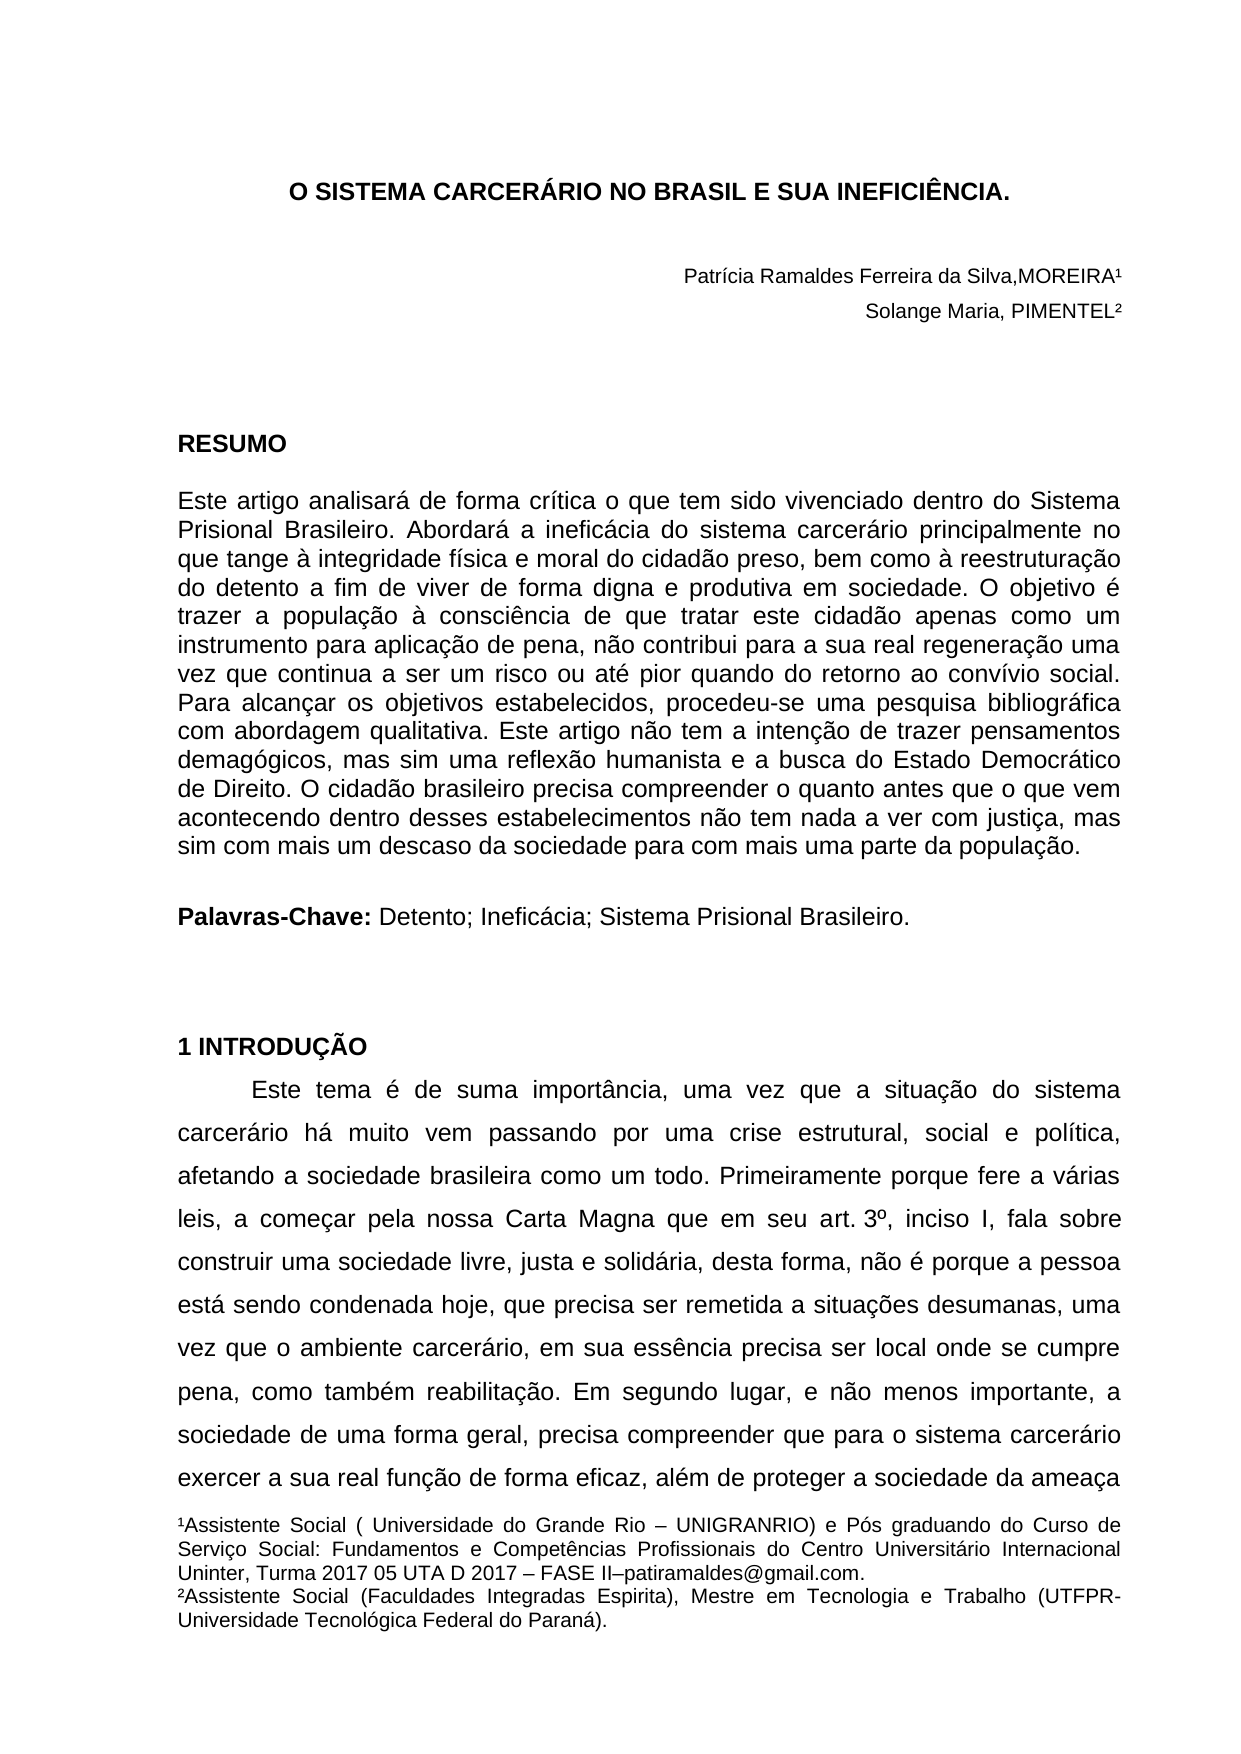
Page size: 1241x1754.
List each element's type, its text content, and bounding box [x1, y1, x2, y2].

text RESUMO [177, 429, 1122, 457]
text O SISTEMA CARCERÁRIO NO BRASIL E SUA INEFICIÊNCIA. [177, 177, 1122, 206]
text Este artigo analisará de forma crítica o que tem sido vivenciado dentro do Sistema Prisional Brasileiro. Abordará a ineficácia do sistema carcerário principalmente no que tange à integridade física e moral do cidadão preso, bem como à reestruturação do detento a fim de viver de forma digna e produtiva em sociedade. O objetivo é trazer a população à consciência de que tratar este cidadão apenas como um instrumento para aplicação de pena, não contribui para a sua real regeneração uma vez que continua a ser um risco ou até pior quando do retorno ao convívio social. Para alcançar os objetivos estabelecidos, procedeu-se uma pesquisa bibliográfica com abordagem qualitativa. Este artigo não tem a intenção de trazer pensamentos demagógicos, mas sim uma reflexão humanista e a busca do Estado Democrático de Direito. O cidadão brasileiro precisa compreender o quanto antes que o que vem acontecendo dentro desses estabelecimentos não tem nada a ver com justiça, mas sim com mais um descaso da sociedade para com mais uma parte da população. [177, 486, 1122, 860]
text Palavras-Chave: Detento; Ineficácia; Sistema Prisional Brasileiro. [177, 902, 1122, 931]
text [177, 1075, 1122, 1492]
text Patrícia Ramaldes Ferreira da Silva,MOREIRA¹ [177, 263, 1122, 287]
text Solange Maria, PIMENTEL² [546, 299, 1122, 323]
text 1 INTRODUÇÃO [177, 1032, 1122, 1060]
